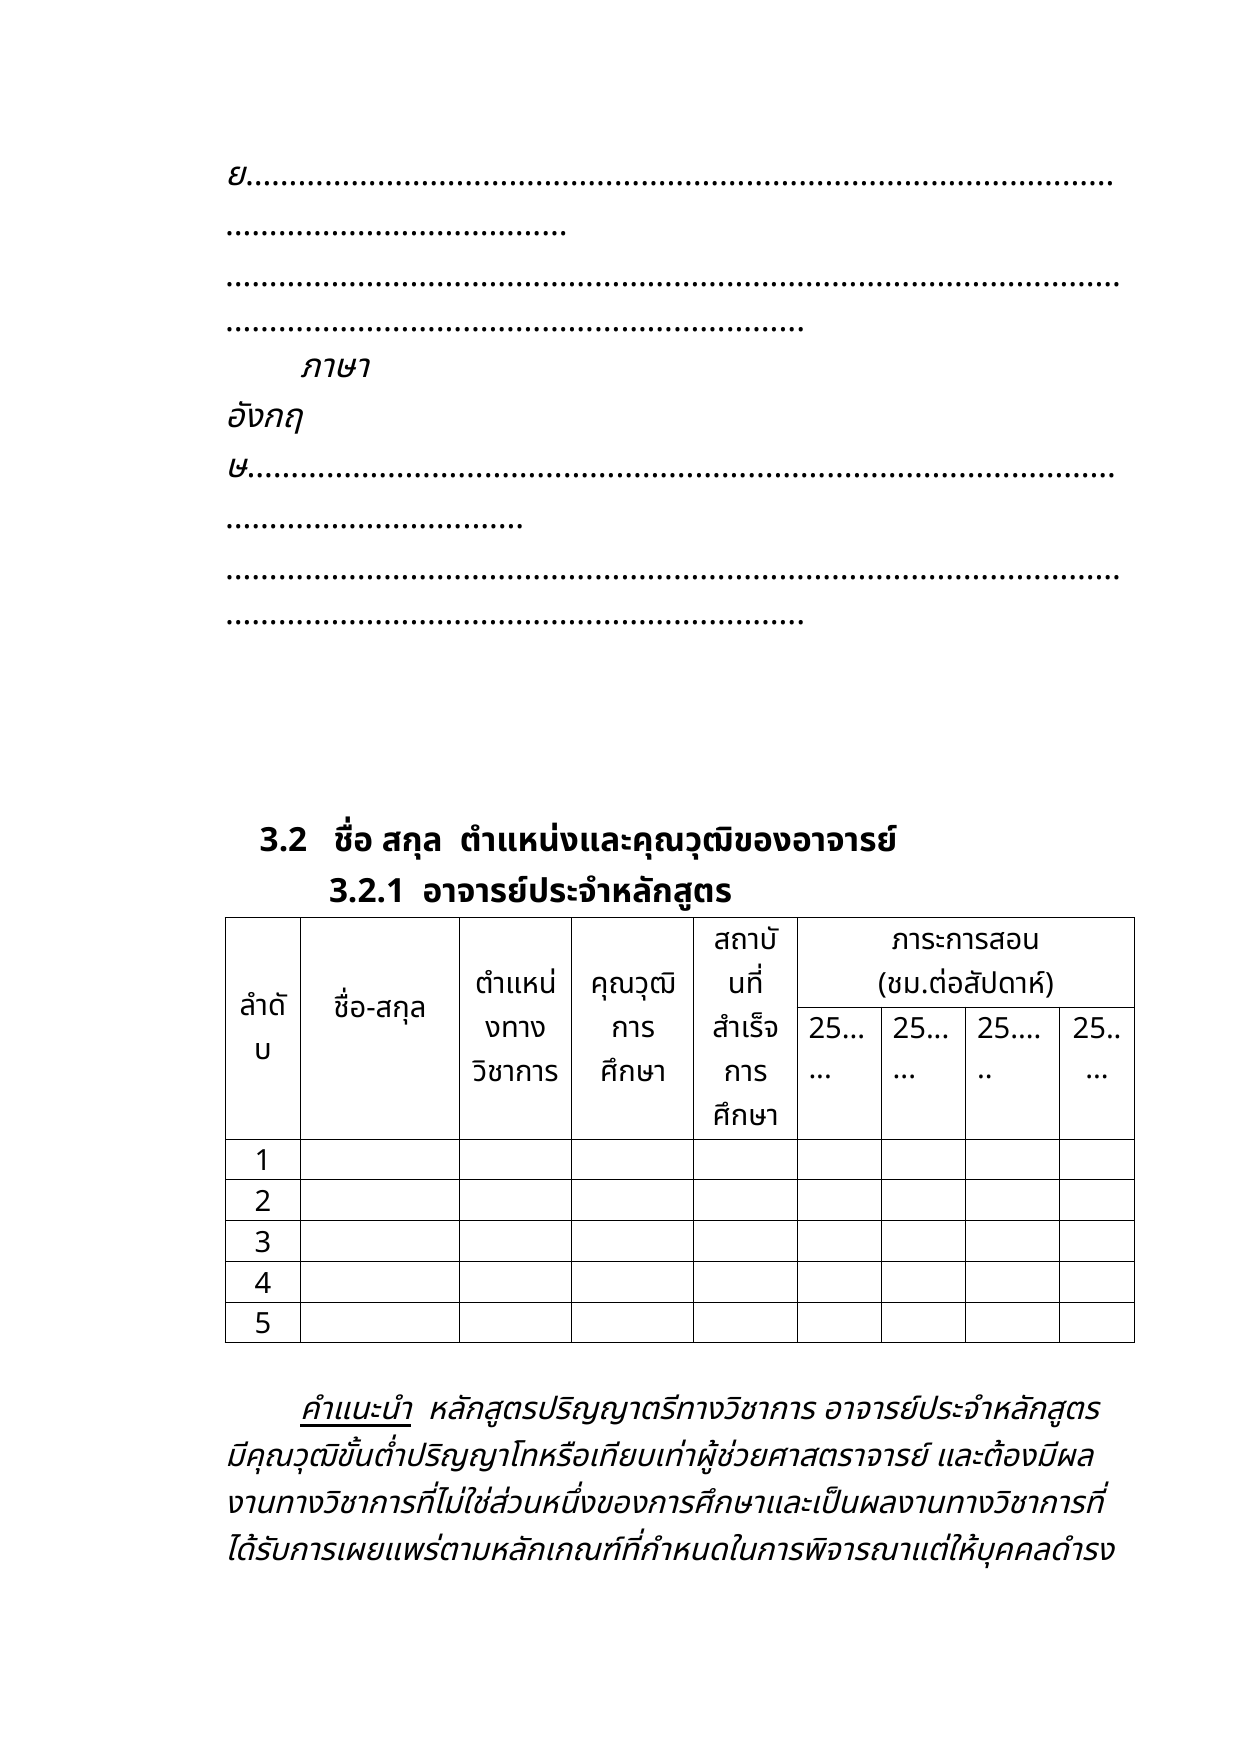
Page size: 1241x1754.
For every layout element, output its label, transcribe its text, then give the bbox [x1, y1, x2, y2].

table_cell 5 [226, 1303, 300, 1342]
text 3.2 ชื่อ สกุล ตำแหน่งและคุณวุฒิของอาจารย์ [225, 816, 1125, 867]
table_cell [966, 1180, 1059, 1220]
table_cell [301, 1140, 459, 1179]
table_header สถาบันที่สำเร็จ การศึกษา [694, 918, 797, 1139]
table_cell 1 [226, 1140, 300, 1179]
text ………………………………………………………………………………………………………………………………………….……….. [225, 543, 1125, 634]
table_cell [966, 1303, 1059, 1342]
table_cell [694, 1140, 797, 1179]
table_cell [966, 1262, 1059, 1302]
table_header คุณวุฒิการศึกษา [572, 918, 693, 1139]
table_header ภาระการสอน (ชม.ต่อสัปดาห์) [798, 918, 1134, 1007]
table_cell [572, 1262, 693, 1302]
table_cell [460, 1262, 571, 1302]
table_cell [572, 1140, 693, 1179]
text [225, 150, 1125, 251]
table_cell [882, 1140, 965, 1179]
table_cell 25...... [966, 1008, 1059, 1139]
table_cell [694, 1262, 797, 1302]
table_cell [966, 1221, 1059, 1261]
table_cell [301, 1180, 459, 1220]
table_cell [1060, 1262, 1134, 1302]
text 3.2.1 อาจารย์ประจำหลักสูตร [225, 867, 1125, 917]
table_cell [1060, 1303, 1134, 1342]
table_cell [301, 1303, 459, 1342]
table_cell [460, 1180, 571, 1220]
table_cell [882, 1262, 965, 1302]
table_cell [882, 1303, 965, 1342]
table_cell 25..... [1060, 1008, 1134, 1139]
table_cell [798, 1303, 881, 1342]
table_cell 2 [226, 1180, 300, 1220]
table_header ชื่อ-สกุล [301, 918, 459, 1139]
table_cell [798, 1180, 881, 1220]
table_cell [798, 1262, 881, 1302]
table_cell 4 [226, 1262, 300, 1302]
table_cell [1060, 1140, 1134, 1179]
text …………………………………………………………………………………………………………………………………………………... [225, 251, 1125, 342]
table_header ลำดับ [226, 918, 300, 1139]
table_cell [301, 1262, 459, 1302]
table_cell [798, 1221, 881, 1261]
table_header ตำแหน่งทางวิชาการ [460, 918, 571, 1139]
table_cell [1060, 1221, 1134, 1261]
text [225, 1386, 1125, 1575]
table_cell [882, 1180, 965, 1220]
table_cell [572, 1221, 693, 1261]
table_cell [301, 1221, 459, 1261]
text ภาษาอังกฤษ……………………………………………………………………………………………………………….…… [225, 342, 1125, 543]
table_cell 3 [226, 1221, 300, 1261]
table_cell [966, 1140, 1059, 1179]
table_cell 25...... [882, 1008, 965, 1139]
table_cell [694, 1221, 797, 1261]
table_cell [460, 1221, 571, 1261]
table_cell [694, 1303, 797, 1342]
table_cell [798, 1140, 881, 1179]
table_cell 25...... [798, 1008, 881, 1139]
table_cell [572, 1180, 693, 1220]
table_cell [460, 1303, 571, 1342]
table_cell [694, 1180, 797, 1220]
table_cell [572, 1303, 693, 1342]
table_cell [882, 1221, 965, 1261]
table_cell [1060, 1180, 1134, 1220]
table_cell [460, 1140, 571, 1179]
